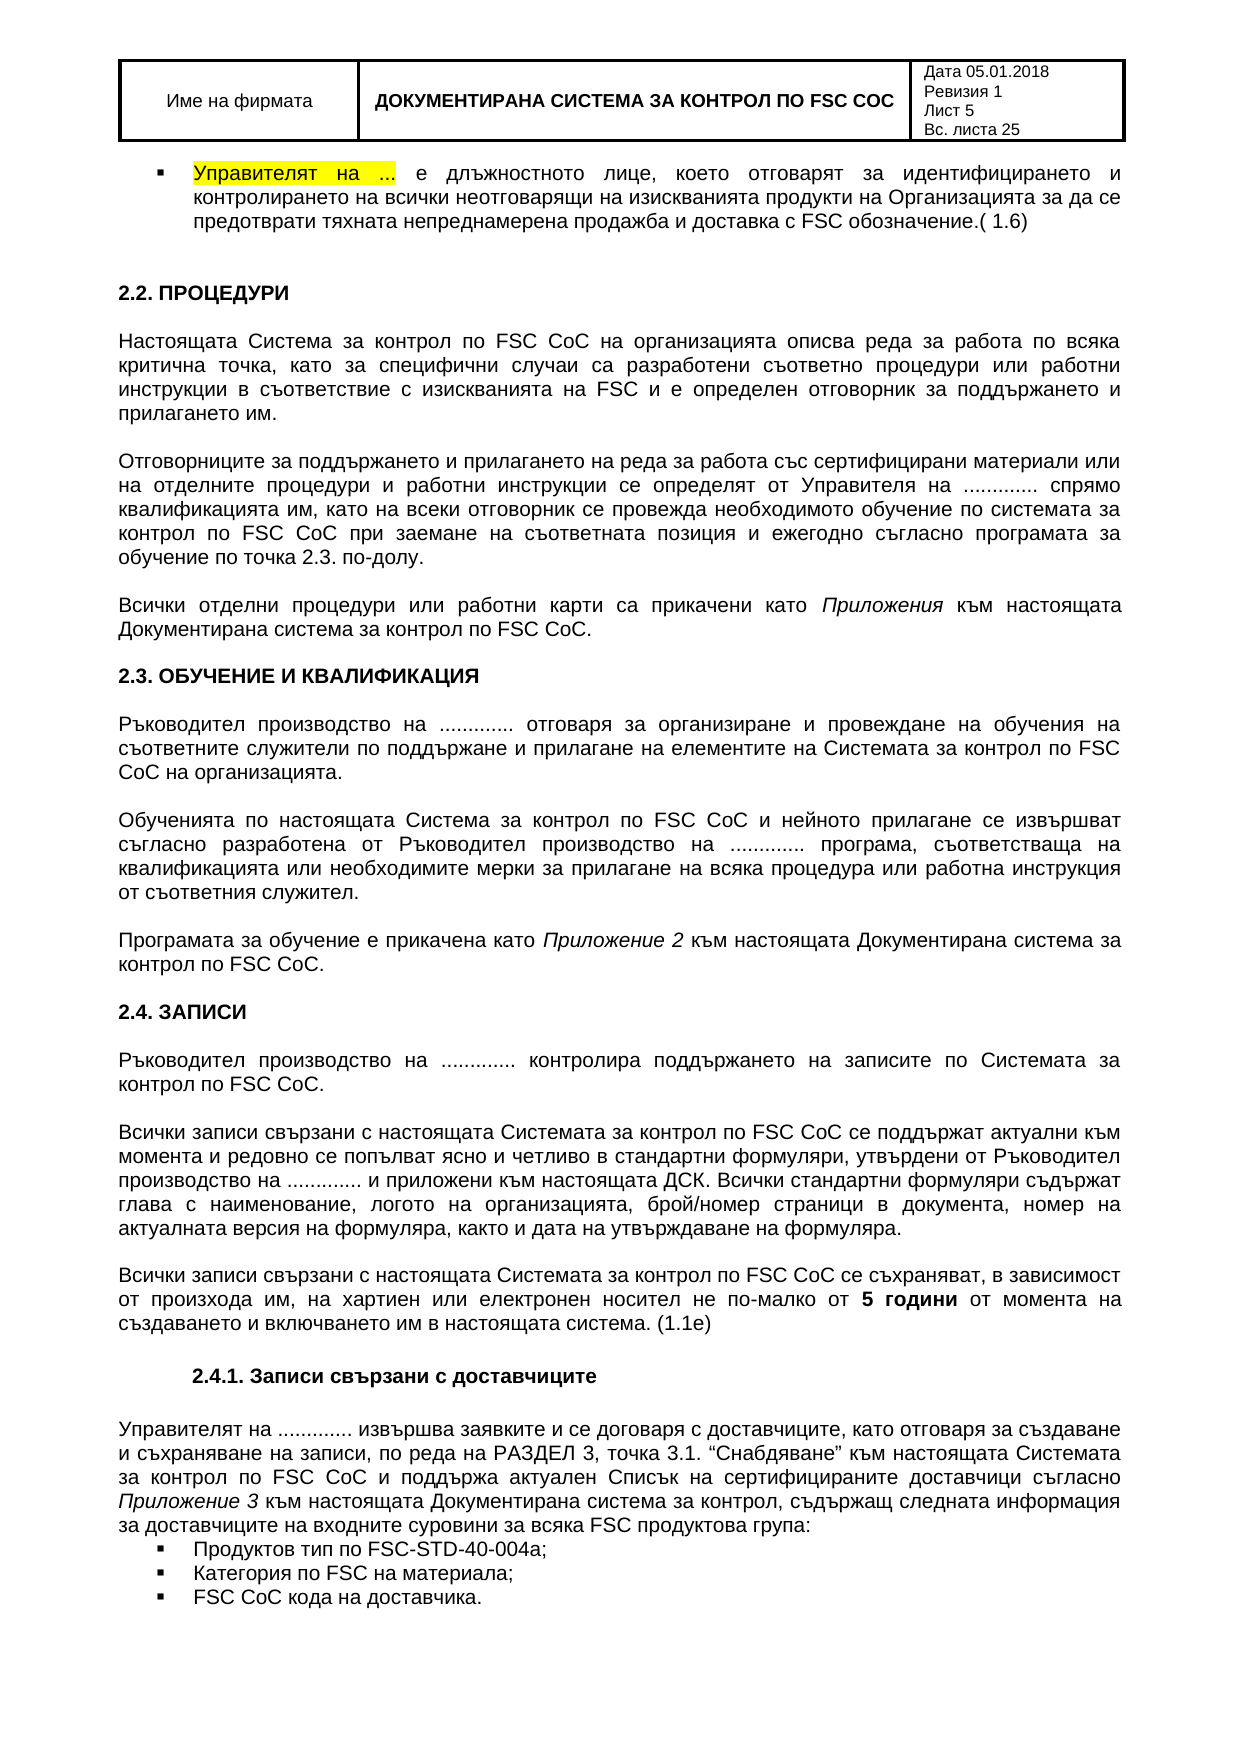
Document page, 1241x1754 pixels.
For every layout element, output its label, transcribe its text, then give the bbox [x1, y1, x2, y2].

text 2.3. ОБУЧЕНИЕ И КВАЛИФИКАЦИЯ [118, 664, 1122, 688]
list FSC CoC кода на доставчика. [156, 1584, 1122, 1609]
text Управителят на ............. извършва заявките и се договаря с доставчиците, като отговаря за създаване и съхраняване на записи, по реда на РАЗДЕЛ 3, точка 3.1. “Снабдяване” към настоящата Системата за контрол по FSC СоС и поддържа актуален Списък на сертифицираните доставчици съгласно Приложение 3 към настоящата Документирана система за контрол, съдържащ следната информация за доставчиците на входните суровини за всяка FSC продуктова група: [118, 1417, 1122, 1536]
text Ръководител производство на ............. контролира поддържането на записите по Системата за контрол по FSC СоС. [118, 1048, 1122, 1096]
text 2.4.1. Записи свързани с доставчиците [118, 1364, 1122, 1388]
text Отговорниците за поддържането и прилагането на реда за работа със сертифицирани материали или на отделните процедури и работни инструкции се определят от Управителя на ............. спрямо квалификацията им, като на всеки отговорник се провежда необходимото обучение по системата за контрол по FSC СоС при заемане на съответната позиция и ежегодно съгласно програмата за обучение по точка 2.3. по-долу. [118, 449, 1122, 568]
text Всички записи свързани с настоящата Системата за контрол по FSC СоС се поддържат актуални към момента и редовно се попълват ясно и четливо в стандартни формуляри, утвърдени от Ръководител производство на ............. и приложени към настоящата ДСК. Всички стандартни формуляри съдържат глава с наименование, логото на организацията, брой/номер страници в документа, номер на актуалната версия на формуляра, както и дата на утвърждаване на формуляра. [118, 1119, 1122, 1239]
text 2.2. ПРОЦЕДУРИ [118, 281, 1122, 305]
list Продуктов тип по FSC-STD-40-004a; [156, 1536, 1122, 1561]
text Настоящата Система за контрол по FSC СоС на организацията описва реда за работа по всяка критична точка, като за специфични случаи са разработени съответно процедури или работни инструкции в съответствие с изискванията на FSC и е определен отговорник за поддържането и прилагането им. [118, 329, 1122, 425]
text 2.4. ЗАПИСИ [118, 1000, 1122, 1024]
text Всички отделни процедури или работни карти са прикачени като Приложения към настоящата Документирана система за контрол по FSC СоС. [118, 592, 1122, 640]
text Ръководител производство на ............. отговаря за организиране и провеждане на обучения на съответните служители по поддържане и прилагане на елементите на Системата за контрол по FSC СоС на организацията. [118, 712, 1122, 784]
list Управителят на ... е длъжностното лице, което отговарят за идентифицирането и контролирането на всички неотговарящи на изискванията продукти на Организацията за да се предотврати тяхната непреднамерена продажба и доставка с FSC обозначение.( 1.6) [156, 161, 1122, 233]
text Програмата за обучение е прикачена като Приложение 2 към настоящата Документирана система за контрол по FSC СоС. [118, 928, 1122, 976]
text Обученията по настоящата Система за контрол по FSC СоС и нейното прилагане се извършват съгласно разработена от Ръководител производство на ............. програма, съответстваща на квалификацията или необходимите мерки за прилагане на всяка процедура или работна инструкция от съответния служител. [118, 808, 1122, 904]
text Всички записи свързани с настоящата Системата за контрол по FSC СоС се съхраняват, в зависимост от произхода им, на хартиен или електронен носител не по-малко от 5 години от момента на създаването и включването им в настоящата система. (1.1е) [118, 1263, 1122, 1335]
list Категория по FSC на материала; [156, 1561, 1122, 1584]
